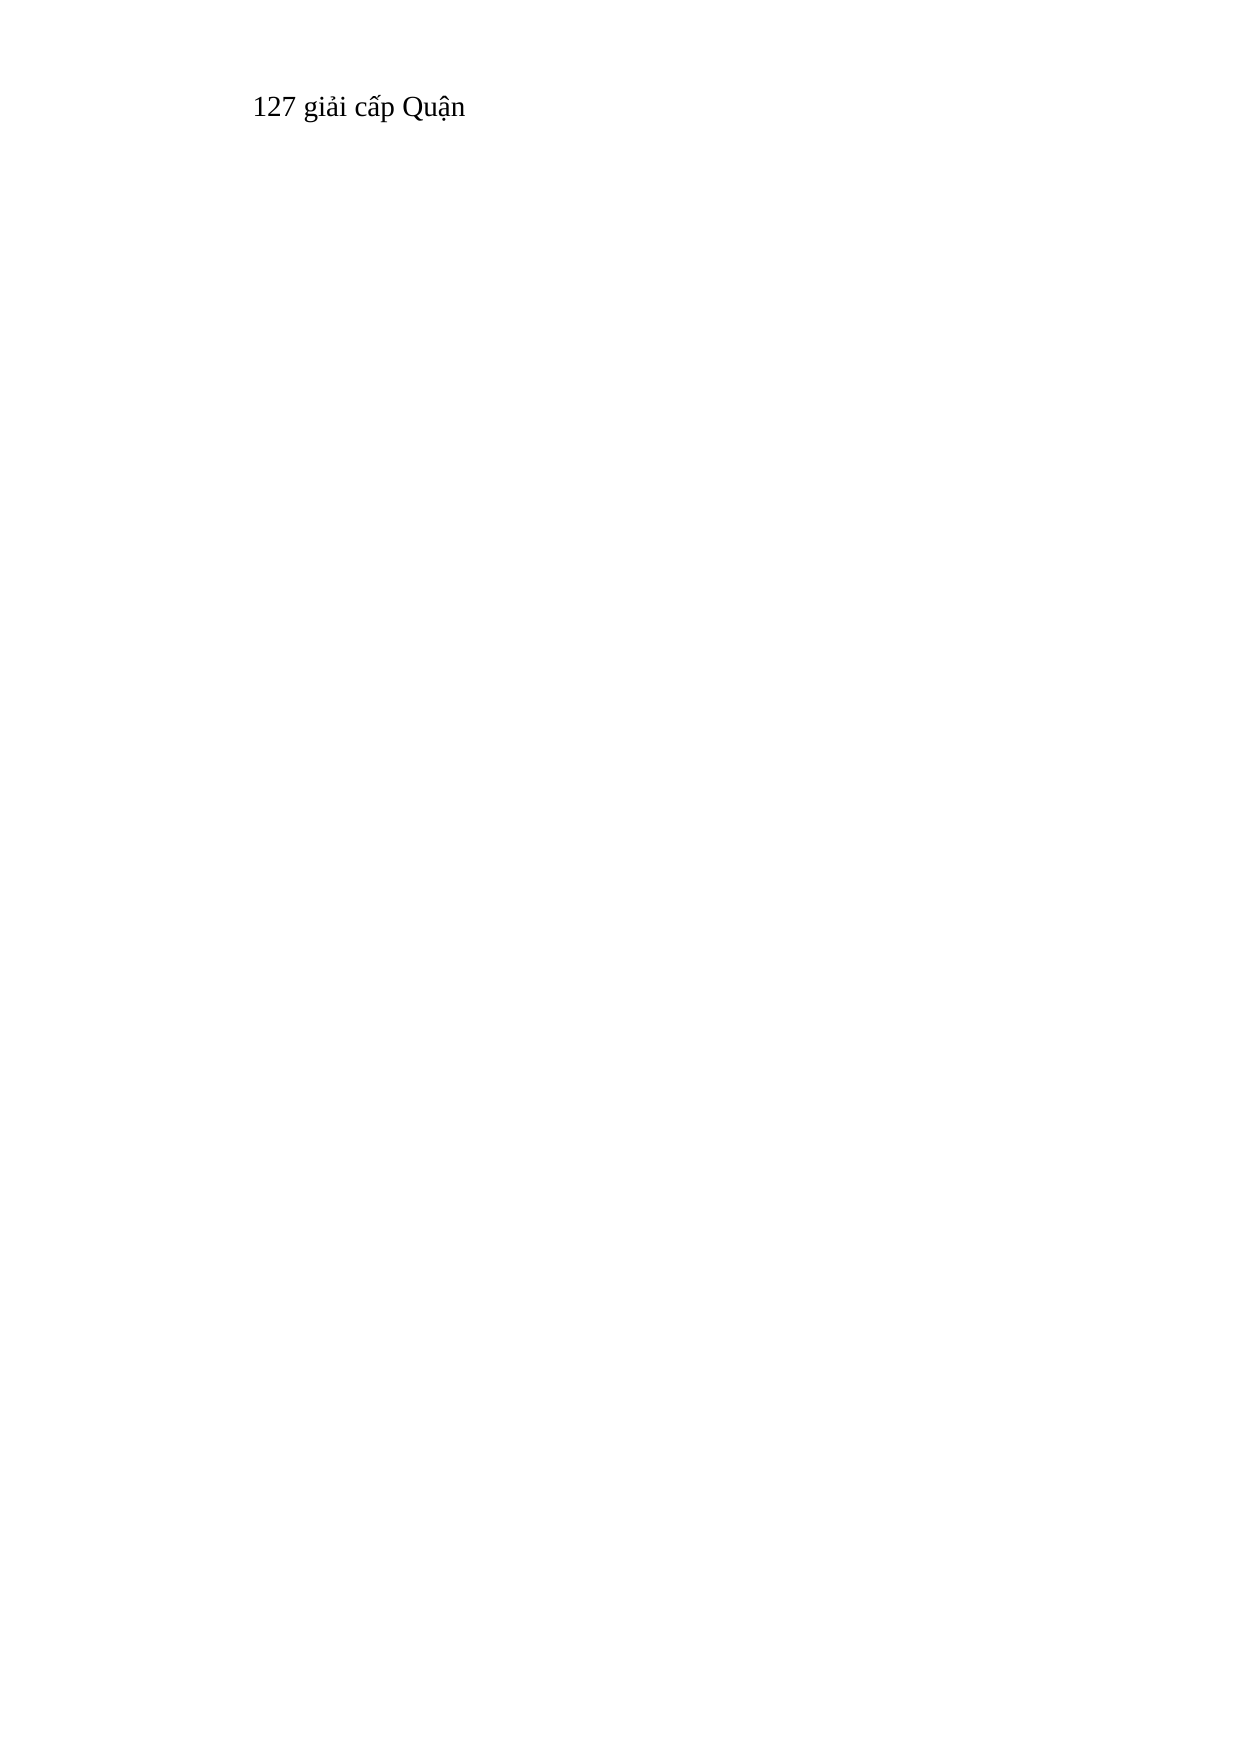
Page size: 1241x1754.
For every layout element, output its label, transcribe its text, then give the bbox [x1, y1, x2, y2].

text 127 giải cấp Quận [177, 89, 1122, 122]
